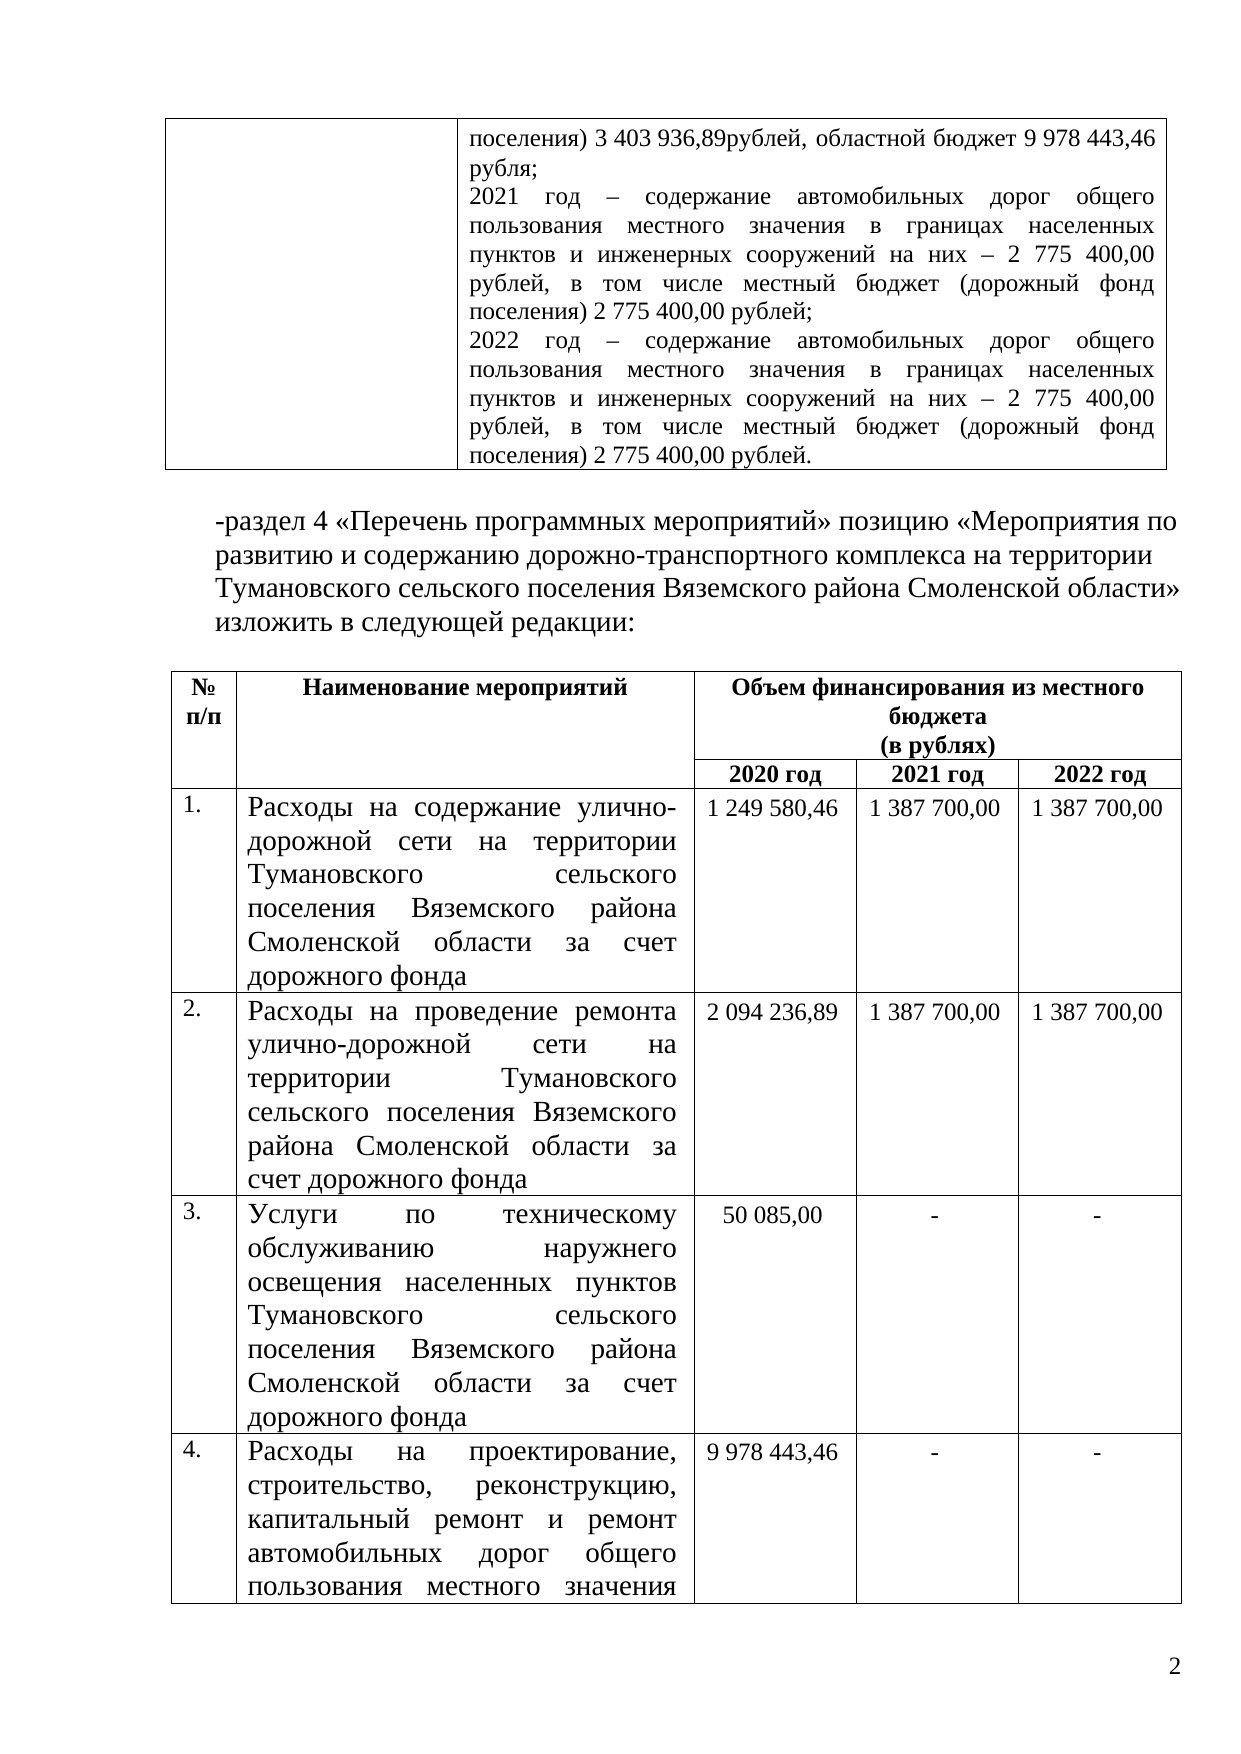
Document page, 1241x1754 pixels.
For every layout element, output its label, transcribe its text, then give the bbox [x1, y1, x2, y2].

table_cell 2 094 236,89 [695, 993, 856, 1195]
table_cell 50 085,00 [695, 1196, 856, 1433]
table_cell 4. [172, 1434, 236, 1602]
table_cell 1 387 700,00 [857, 789, 1018, 992]
table_cell - [857, 1196, 1018, 1433]
table_cell Расходы на содержание улично-дорожной сети на территории Тумановского сельского поселения Вяземского района Смоленской области за счет дорожного фонда [237, 789, 694, 992]
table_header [166, 119, 457, 469]
table_header Объем финансирования из местного бюджета (в рублях) [695, 672, 1181, 758]
table_cell 1 387 700,00 [857, 993, 1018, 1195]
table_cell 1 249 580,46 [695, 789, 856, 992]
table_cell 2020 год [695, 760, 856, 788]
table_cell - [1019, 1196, 1181, 1433]
table_cell Услуги по техническому обслуживанию наружнего освещения населенных пунктов Тумановского сельского поселения Вяземского района Смоленской области за счет дорожного фонда [237, 1196, 694, 1433]
table_header Наименование мероприятий [237, 672, 694, 788]
table_header № п/п [172, 672, 236, 788]
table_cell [237, 1434, 694, 1602]
table_cell 2022 год [1019, 760, 1181, 788]
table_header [458, 119, 1166, 469]
table_cell 3. [172, 1196, 236, 1433]
table_cell 1 387 700,00 [1019, 789, 1181, 992]
table_cell - [1019, 1434, 1181, 1602]
table_cell 2. [172, 993, 236, 1195]
text -раздел 4 «Перечень программных мероприятий» позицию «Мероприятия по развитию и содержанию дорожно-транспортного комплекса на территории Тумановского сельского поселения Вяземского района Смоленской области» изложить в следующей редакции: [215, 503, 1181, 638]
table_cell 2021 год [857, 760, 1018, 788]
table_cell Расходы на проведение ремонта улично-дорожной сети на территории Тумановского сельского поселения Вяземского района Смоленской области за счет дорожного фонда [237, 993, 694, 1195]
table_cell - [857, 1434, 1018, 1602]
table_cell 1 387 700,00 [1019, 993, 1181, 1195]
table_cell 9 978 443,46 [695, 1434, 856, 1602]
table_cell 1. [172, 789, 236, 992]
